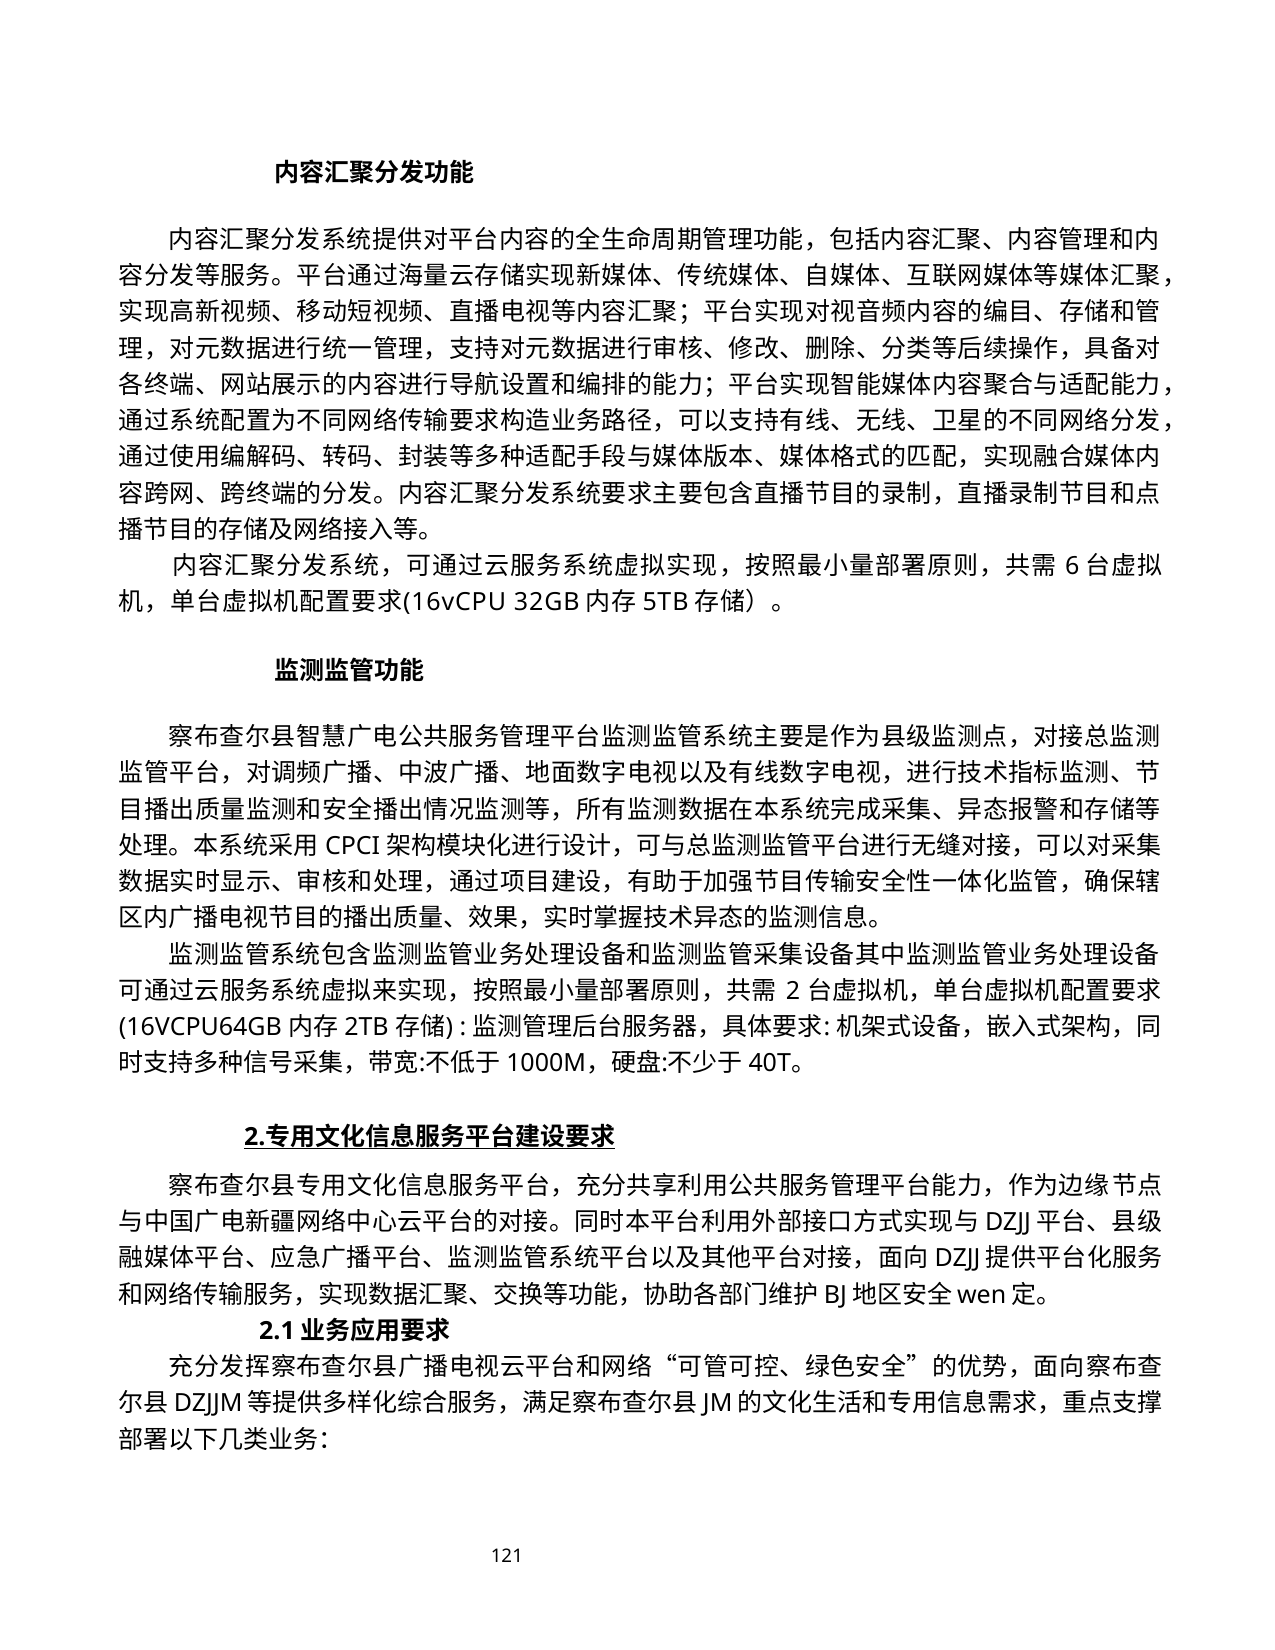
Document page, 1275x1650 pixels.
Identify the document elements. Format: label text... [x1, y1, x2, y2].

text 察布查尔县专用文化信息服务平台，充分共享利用公共服务管理平台能力，作为边缘节点与中国广电新疆网络中心云平台的对接。同时本平台利用外部接口方式实现与DZJJ平台、县级融媒体平台、应急广播平台、监测监管系统平台以及其他平台对接，面向DZJJ提供平台化服务和网络传输服务，实现数据汇聚、交换等功能，协助各部门维护BJ地区安全wen定。 [119, 1165, 1162, 1310]
text 内容汇聚分发系统提供对平台内容的全生命周期管理功能，包括内容汇聚、内容管理和内容分发等服务。平台通过海量云存储实现新媒体、传统媒体、自媒体、互联网媒体等媒体汇聚，实现高新视频、移动短视频、直播电视等内容汇聚；平台实现对视音频内容的编目、存储和管理，对元数据进行统一管理，支持对元数据进行审核、修改、删除、分类等后续操作，具备对各终端、网站展示的内容进行导航设置和编排的能力；平台实现智能媒体内容聚合与适配能力，通过系统配置为不同网络传输要求构造业务路径，可以支持有线、无线、卫星的不同网络分发，通过使用编解码、转码、封装等多种适配手段与媒体版本、媒体格式的匹配，实现融合媒体内容跨网、跨终端的分发。内容汇聚分发系统要求主要包含直播节目的录制，直播录制节目和点播节目的存储及网络接入等。 [119, 219, 1162, 546]
subtitle 监测监管功能 [224, 647, 1162, 686]
text 监测监管系统包含监测监管业务处理设备和监测监管采集设备其中监测监管业务处理设备可通过云服务系统虚拟来实现，按照最小量部署原则，共需 2 台虚拟机，单台虚拟机配置要求 (16VCPU64GB 内存 2TB 存储) : 监测管理后台服务器，具体要求: 机架式设备，嵌入式架构，同时支持多种信号采集，带宽:不低于 1000M，硬盘:不少于 40T。 [119, 934, 1162, 1079]
subtitle 内容汇聚分发功能 [224, 150, 1162, 189]
text 内容汇聚分发系统，可通过云服务系统虚拟实现，按照最小量部署原则，共需6台虚拟机，单台虚拟机配置要求(16vCPU 32GB内存5TB存储）。 [119, 546, 1162, 618]
subtitle 2.1业务应用要求 [209, 1310, 1162, 1347]
subtitle 2.专用文化信息服务平台建设要求 [194, 1117, 1162, 1153]
text 察布查尔县智慧广电公共服务管理平台监测监管系统主要是作为县级监测点，对接总监测监管平台，对调频广播、中波广播、地面数字电视以及有线数字电视，进行技术指标监测、节目播出质量监测和安全播出情况监测等，所有监测数据在本系统完成采集、异态报警和存储等处理。本系统采用 CPCI 架构模块化进行设计，可与总监测监管平台进行无缝对接，可以对采集数据实时显示、审核和处理，通过项目建设，有助于加强节目传输安全性一体化监管，确保辖区内广播电视节目的播出质量、效果，实时掌握技术异态的监测信息。 [119, 717, 1162, 934]
text 充分发挥察布查尔县广播电视云平台和网络“可管可控、绿色安全”的优势，面向察布查尔县DZJJM等提供多样化综合服务，满足察布查尔县JM的文化生活和专用信息需求，重点支撑部署以下几类业务： [119, 1347, 1162, 1455]
